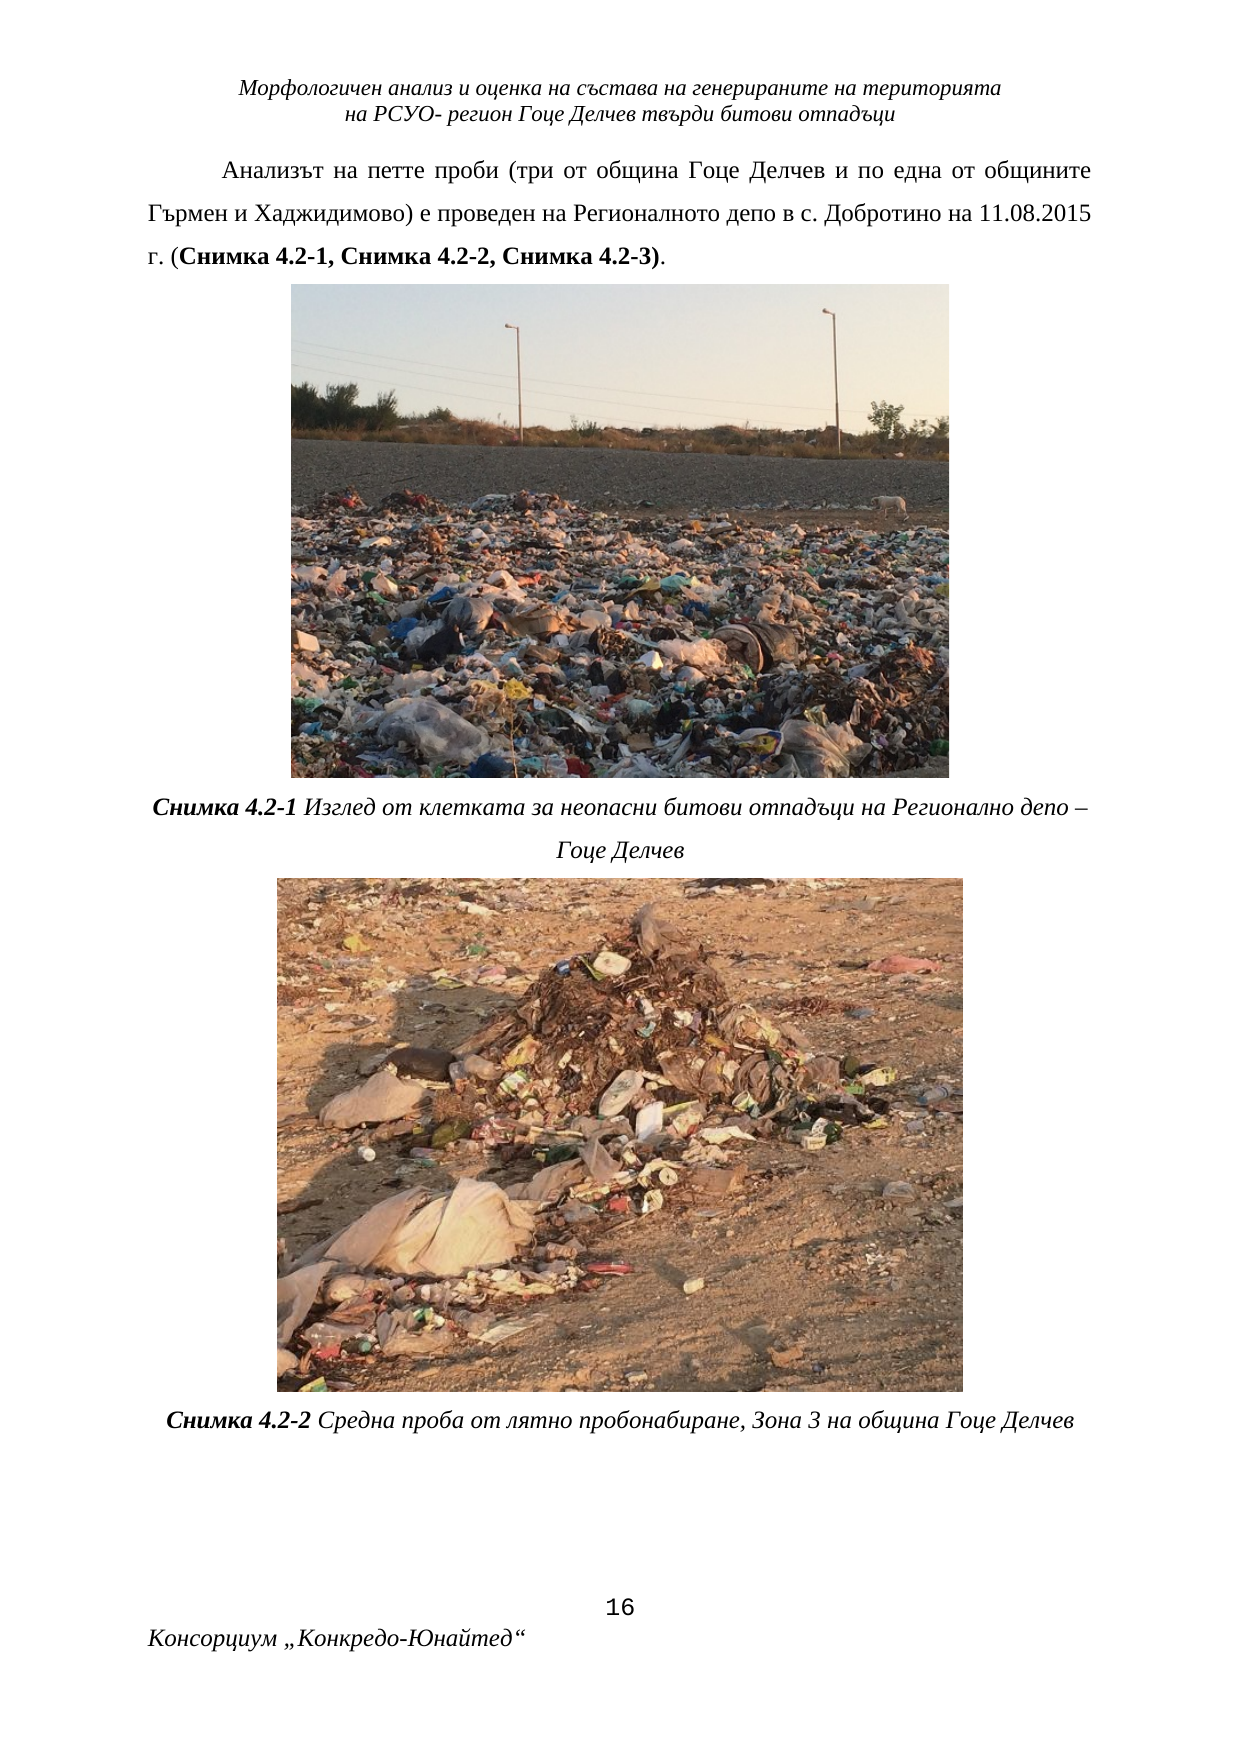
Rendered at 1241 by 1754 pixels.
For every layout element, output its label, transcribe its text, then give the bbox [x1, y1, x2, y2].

picture [277, 878, 963, 1392]
text Анализът на петте проби (три от община Гоце Делчев и по една от общините Гърмен и Хаджидимово) е проведен на Регионалното депо в с. Добротино на 11.08.2015 г. (Снимка 4.2-1, Снимка 4.2-2, Снимка 4.2-3). [148, 155, 1093, 270]
picture [291, 284, 950, 778]
text Снимка 4.2-2 Средна проба от лятно пробонабиране, Зона 3 на община Гоце Делчев [148, 1406, 1093, 1434]
text Снимка 4.2-1 Изглед от клетката за неопасни битови отпадъци на Регионално депо – Гоце Делчев [148, 792, 1093, 864]
